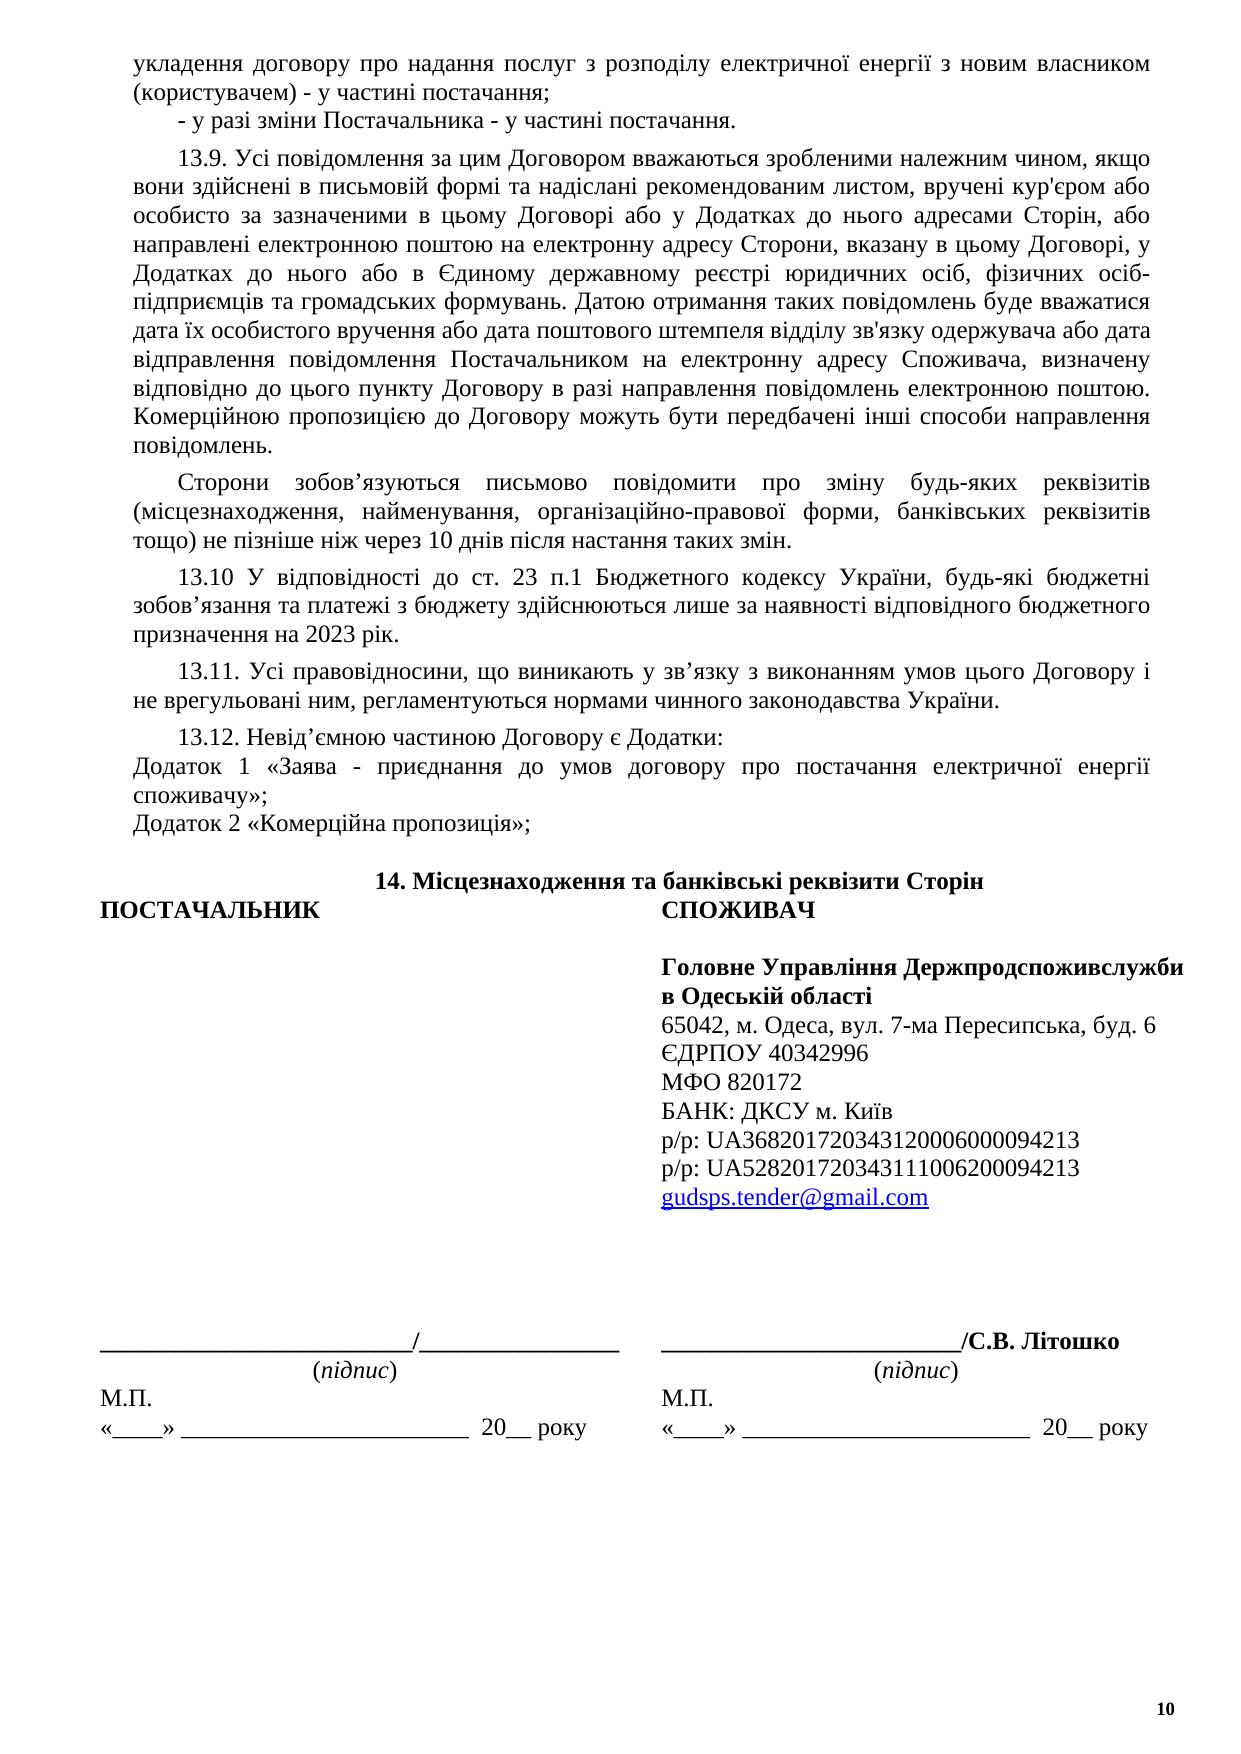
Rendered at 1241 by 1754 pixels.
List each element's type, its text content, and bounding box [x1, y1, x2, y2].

table_header ПОСТАЧАЛЬНИК _________________________/________________ (підпис) М.П. «____» _______________________ 20__ року [89, 895, 650, 1456]
text 13.11. Усі правовідносини, що виникають у зв’язку з виконанням умов цього Договору і не врегульовані ним, регламентуються нормами чинного законодавства України. [133, 656, 1152, 714]
text 13.12. Невід’ємною частиною Договору є Додатки: [133, 722, 1152, 751]
text Додаток 2 «Комерційна пропозиція»; [133, 808, 1152, 837]
text 14. Місцезнаходження та банківські реквізити Сторін [133, 866, 1152, 895]
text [133, 48, 1152, 106]
text 13.9. Усі повідомлення за цим Договором вважаються зробленими належним чином, якщо вони здійснені в письмовій формі та надіслані рекомендованим листом, вручені кур'єром або особисто за зазначеними в цьому Договорі або у Додатках до нього адресами Сторін, або направлені електронною поштою на електронну адресу Сторони, вказану в цьому Договорі, у Додатках до нього або в Єдиному державному реєстрі юридичних осіб, фізичних осіб-підприємців та громадських формувань. Датою отримання таких повідомлень буде вважатися дата їх особистого вручення або дата поштового штемпеля відділу зв'язку одержувача або дата відправлення повідомлення Постачальником на електронну адресу Споживача, визначену відповідно до цього пункту Договору в разі направлення повідомлень електронною поштою. Комерційною пропозицією до Договору можуть бути передбачені інші способи направлення повідомлень. [133, 143, 1152, 459]
text 13.10 У відповідності до ст. 23 п.1 Бюджетного кодексу України, будь-які бюджетні зобов’язання та платежі з бюджету здійснюються лише за наявності відповідного бюджетного призначення на 2023 рік. [133, 562, 1152, 648]
table_header СПОЖИВАЧ Головне Управління Держпродспоживслужби в Одеській області 65042, м. Одеса, вул. 7-ма Пересипська, буд. 6 ЄДРПОУ 40342996 МФО 820172 БАНК: ДКСУ м. Київ р/р: UA368201720343120006000094213 р/р: UA528201720343111006200094213 gudsps.tender@gmail.com ________________________/С.В. Літошко (підпис) М.П. «____» _______________________ 20__ року [650, 895, 1211, 1456]
text - у разі зміни Постачальника - у частині постачання. [133, 106, 1152, 134]
text Додаток 1 «Заява - приєднання до умов договору про постачання електричної енергії споживачу»; [133, 751, 1152, 808]
text Сторони зобов’язуються письмово повідомити про зміну будь-яких реквізитів (місцезнаходження, найменування, організаційно-правової форми, банківських реквізитів тощо) не пізніше ніж через 10 днів після настання таких змін. [133, 467, 1152, 553]
